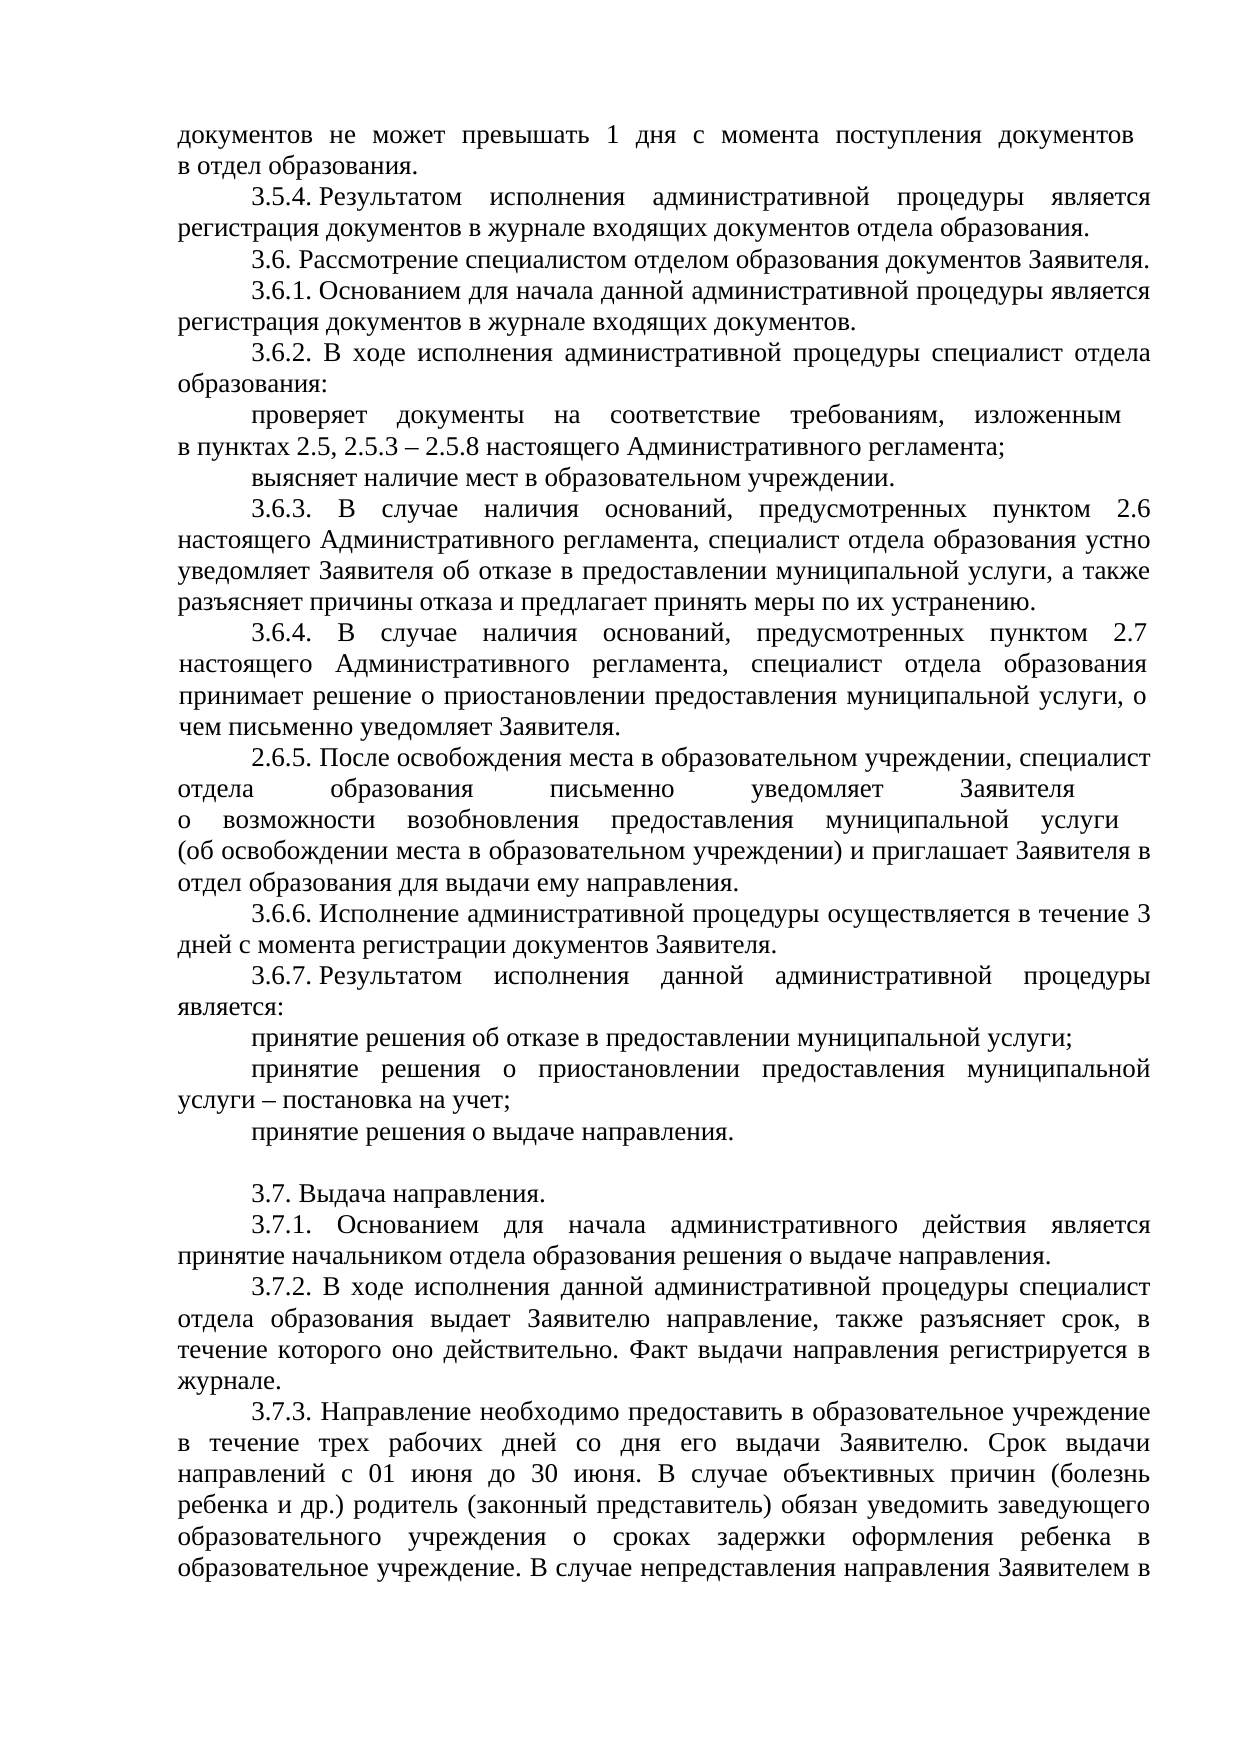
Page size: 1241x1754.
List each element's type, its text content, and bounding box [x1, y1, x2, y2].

text 3.6.7. Результатом исполнения данной административной процедуры является: [177, 959, 1152, 1021]
text принятие решения об отказе в предоставлении муниципальной услуги; [177, 1021, 1152, 1052]
text принятие решения о приостановлении предоставления муниципальной услуги – постановка на учет; [177, 1052, 1152, 1115]
text 3.6.3. В случае наличия оснований, предусмотренных пунктом 2.6 настоящего Административного регламента, специалист отдела образования устно уведомляет Заявителя об отказе в предоставлении муниципальной услуги, а также разъясняет причины отказа и предлагает принять меры по их устранению. [177, 492, 1152, 616]
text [177, 1395, 1152, 1582]
text 2.6.5. После освобождения места в образовательном учреждении, специалист отдела образования письменно уведомляет Заявителя о возможности возобновления предоставления муниципальной услуги (об освобождении места в образовательном учреждении) и приглашает Заявителя в отдел образования для выдачи ему направления. [177, 741, 1152, 897]
text 3.6.2. В ходе исполнения административной процедуры специалист отдела образования: [177, 336, 1152, 398]
text принятие решения о выдаче направления. [177, 1115, 1152, 1146]
text 3.6.4. В случае наличия оснований, предусмотренных пунктом 2.7 настоящего Административного регламента, специалист отдела образования принимает решение о приостановлении предоставления муниципальной услуги, о чем письменно уведомляет Заявителя. [179, 616, 1148, 741]
text 3.7. Выдача направления. [177, 1177, 1152, 1208]
text выясняет наличие мест в образовательном учреждении. [177, 461, 1152, 492]
text проверяет документы на соответствие требованиям, изложенным в пунктах 2.5, 2.5.3 – 2.5.8 настоящего Административного регламента; [177, 398, 1152, 461]
text 3.7.2. В ходе исполнения данной административной процедуры специалист отдела образования выдает Заявителю направление, также разъясняет срок, в течение которого оно действительно. Факт выдачи направления регистрируется в журнале. [177, 1271, 1152, 1395]
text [177, 118, 1152, 180]
text 3.6. Рассмотрение специалистом отделом образования документов Заявителя. [177, 243, 1152, 274]
text 3.5.4. Результатом исполнения административной процедуры является регистрация документов в журнале входящих документов отдела образования. [177, 180, 1152, 243]
text 3.6.1. Основанием для начала данной административной процедуры является регистрация документов в журнале входящих документов. [177, 274, 1152, 336]
text 3.7.1. Основанием для начала административного действия является принятие начальником отдела образования решения о выдаче направления. [177, 1208, 1152, 1271]
text 3.6.6. Исполнение административной процедуры осуществляется в течение 3 дней с момента регистрации документов Заявителя. [177, 897, 1152, 959]
